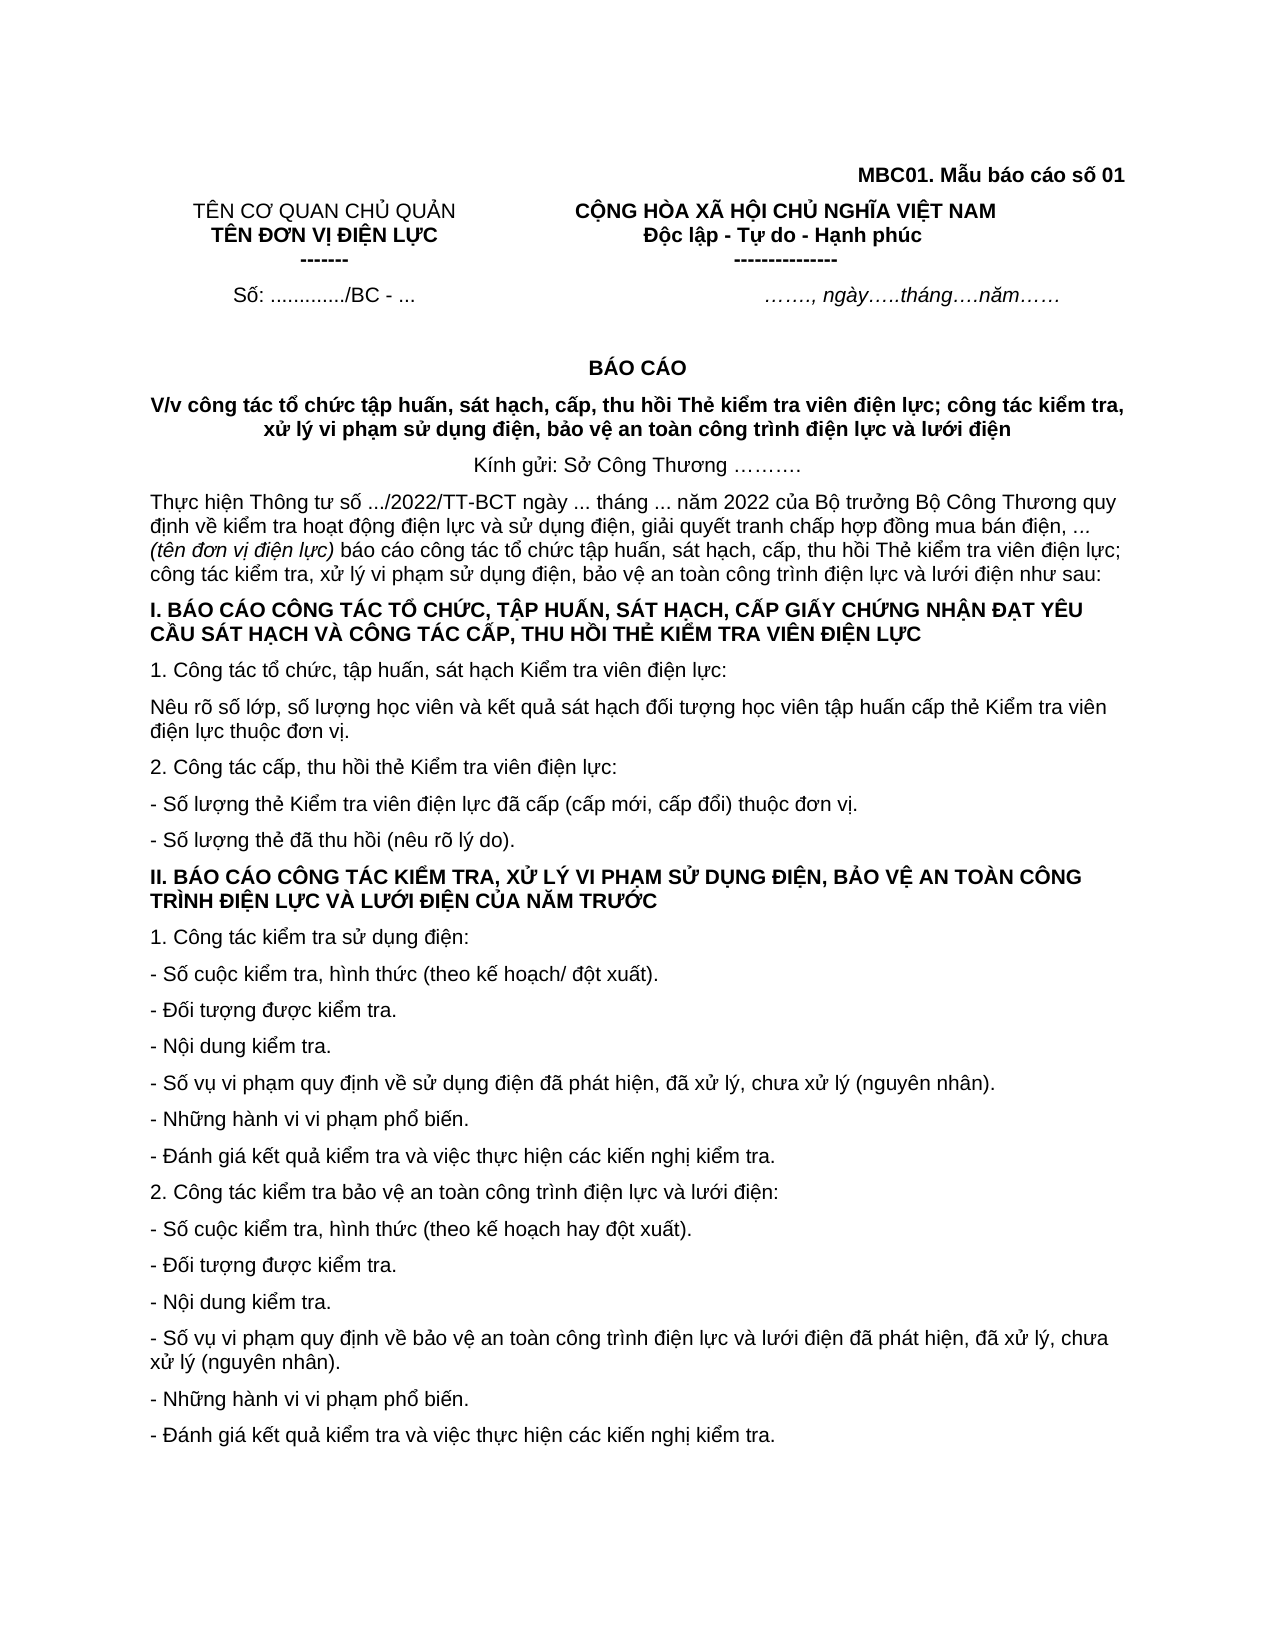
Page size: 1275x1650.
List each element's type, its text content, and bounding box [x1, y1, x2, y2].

text - Số lượng thẻ đã thu hồi (nêu rõ lý do). [150, 828, 1125, 852]
text I. BÁO CÁO CÔNG TÁC TỔ CHỨC, TẬP HUẤN, SÁT HẠCH, CẤP GIẤY CHỨNG NHẬN ĐẠT YÊU CẦU SÁT HẠCH VÀ CÔNG TÁC CẤP, THU HỒI THẺ KIỂM TRA VIÊN ĐIỆN LỰC [150, 598, 1125, 646]
table_cell Số: ............./BC - ... [150, 271, 499, 307]
text - Đối tượng được kiểm tra. [150, 998, 1125, 1022]
text - Nội dung kiểm tra. [150, 1034, 1125, 1058]
text - Số cuộc kiểm tra, hình thức (theo kế hoạch hay đột xuất). [150, 1217, 1125, 1241]
table_header TÊN CƠ QUAN CHỦ QUẢN TÊN ĐƠN VỊ ĐIỆN LỰC ------- [150, 186, 499, 271]
text 1. Công tác kiểm tra sử dụng điện: [150, 925, 1125, 949]
text Thực hiện Thông tư số .../2022/TT-BCT ngày ... tháng ... năm 2022 của Bộ trưởng Bộ Công Thương quy định về kiểm tra hoạt động điện lực và sử dụng điện, giải quyết tranh chấp hợp đồng mua bán điện, ...(tên đơn vị điện lực) báo cáo công tác tổ chức tập huấn, sát hạch, cấp, thu hồi Thẻ kiểm tra viên điện lực; công tác kiểm tra, xử lý vi phạm sử dụng điện, bảo vệ an toàn công trình điện lực và lưới điện như sau: [150, 489, 1125, 585]
text - Số cuộc kiểm tra, hình thức (theo kế hoạch/ đột xuất). [150, 961, 1125, 985]
text Nêu rõ số lớp, số lượng học viên và kết quả sát hạch đối tượng học viên tập huấn cấp thẻ Kiểm tra viên điện lực thuộc đơn vị. [150, 695, 1125, 743]
text - Số vụ vi phạm quy định về sử dụng điện đã phát hiện, đã xử lý, chưa xử lý (nguyên nhân). [150, 1071, 1125, 1095]
text - Số lượng thẻ Kiểm tra viên điện lực đã cấp (cấp mới, cấp đổi) thuộc đơn vị. [150, 792, 1125, 816]
text 2. Công tác cấp, thu hồi thẻ Kiểm tra viên điện lực: [150, 755, 1125, 779]
table_cell ……., ngày…..tháng….năm…… [499, 271, 1072, 307]
text - Đối tượng được kiểm tra. [150, 1253, 1125, 1277]
text II. BÁO CÁO CÔNG TÁC KIỂM TRA, XỬ LÝ VI PHẠM SỬ DỤNG ĐIỆN, BẢO VỆ AN TOÀN CÔNG TRÌNH ĐIỆN LỰC VÀ LƯỚI ĐIỆN CỦA NĂM TRƯỚC [150, 864, 1125, 912]
text - Nội dung kiểm tra. [150, 1289, 1125, 1313]
text 2. Công tác kiểm tra bảo vệ an toàn công trình điện lực và lưới điện: [150, 1180, 1125, 1204]
text V/v công tác tổ chức tập huấn, sát hạch, cấp, thu hồi Thẻ kiểm tra viên điện lực; công tác kiểm tra, xử lý vi phạm sử dụng điện, bảo vệ an toàn công trình điện lực và lưới điện [150, 393, 1125, 441]
text - Đánh giá kết quả kiểm tra và việc thực hiện các kiến nghị kiểm tra. [150, 1144, 1125, 1168]
text - Số vụ vi phạm quy định về bảo vệ an toàn công trình điện lực và lưới điện đã phát hiện, đã xử lý, chưa xử lý (nguyên nhân). [150, 1326, 1125, 1374]
text MBC01. Mẫu báo cáo số 01 [150, 162, 1125, 186]
text - Những hành vi vi phạm phổ biến. [150, 1107, 1125, 1131]
text Kính gửi: Sở Công Thương ………. [150, 453, 1125, 477]
text - Những hành vi vi phạm phổ biến. [150, 1386, 1125, 1410]
text 1. Công tác tổ chức, tập huấn, sát hạch Kiểm tra viên điện lực: [150, 658, 1125, 682]
text - Đánh giá kết quả kiểm tra và việc thực hiện các kiến nghị kiểm tra. [150, 1423, 1125, 1447]
text BÁO CÁO [150, 356, 1125, 380]
table_header CỘNG HÒA XÃ HỘI CHỦ NGHĨA VIỆT NAM Độc lập - Tự do - Hạnh phúc --------------- [499, 186, 1072, 271]
